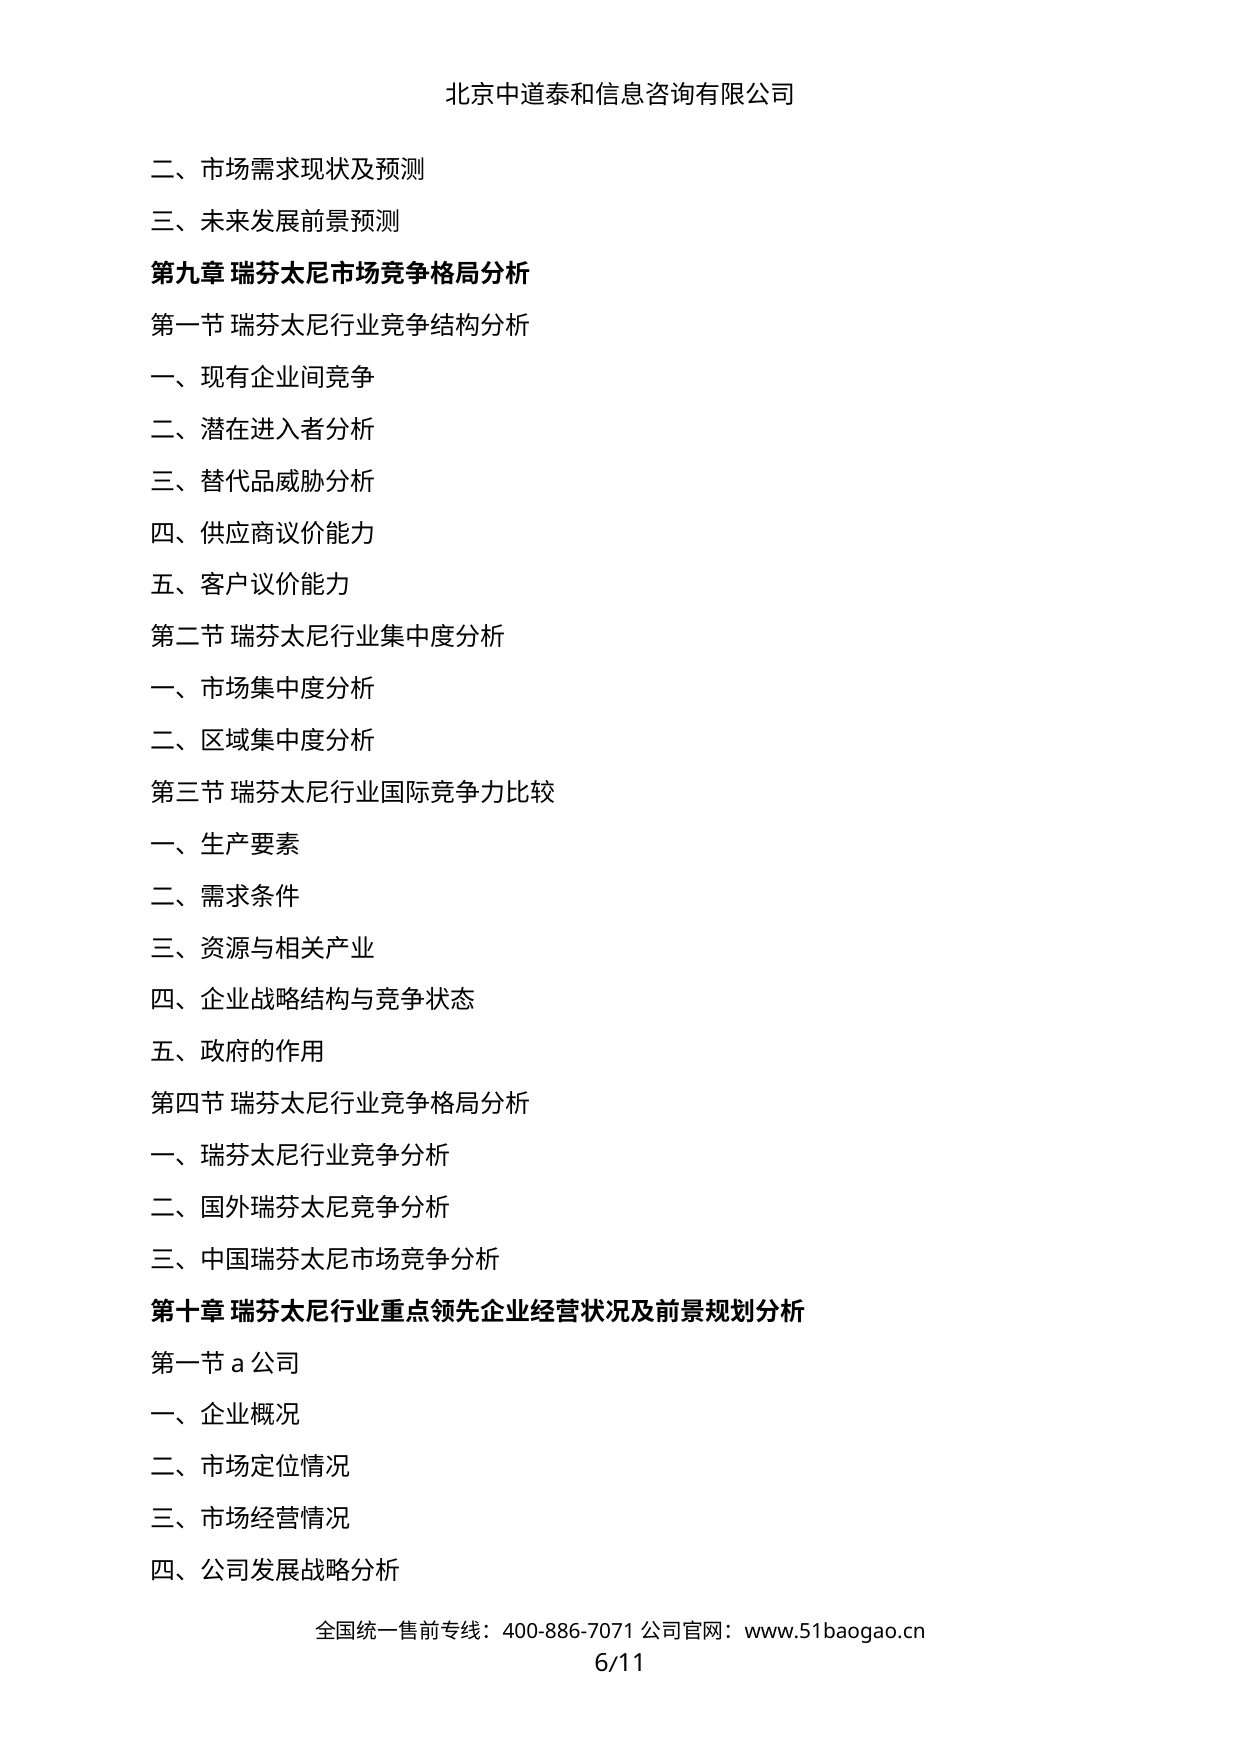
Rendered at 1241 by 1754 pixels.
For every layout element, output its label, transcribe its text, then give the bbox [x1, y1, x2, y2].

text 第一节 a公司 [150, 1343, 1090, 1379]
text 一、瑞芬太尼行业竞争分析 [150, 1136, 1090, 1172]
text 五、政府的作用 [150, 1032, 1090, 1068]
text 第九章 瑞芬太尼市场竞争格局分析 [150, 254, 1090, 290]
text 四、企业战略结构与竞争状态 [150, 980, 1090, 1016]
text 二、市场需求现状及预测 [150, 150, 1090, 186]
text 三、未来发展前景预测 [150, 202, 1090, 238]
text 第十章 瑞芬太尼行业重点领先企业经营状况及前景规划分析 [150, 1291, 1090, 1327]
text 二、区域集中度分析 [150, 721, 1090, 757]
text 二、国外瑞芬太尼竞争分析 [150, 1187, 1090, 1224]
text 三、替代品威胁分析 [150, 461, 1090, 497]
text 五、客户议价能力 [150, 565, 1090, 601]
text 一、企业概况 [150, 1395, 1090, 1431]
text 一、市场集中度分析 [150, 669, 1090, 705]
text 二、潜在进入者分析 [150, 409, 1090, 446]
text 一、现有企业间竞争 [150, 357, 1090, 394]
text 二、需求条件 [150, 876, 1090, 912]
text 二、市场定位情况 [150, 1447, 1090, 1483]
text 四、供应商议价能力 [150, 513, 1090, 549]
text 第二节 瑞芬太尼行业集中度分析 [150, 617, 1090, 653]
text 一、生产要素 [150, 824, 1090, 861]
text 三、资源与相关产业 [150, 928, 1090, 964]
text 三、中国瑞芬太尼市场竞争分析 [150, 1239, 1090, 1276]
text 第四节 瑞芬太尼行业竞争格局分析 [150, 1084, 1090, 1120]
text 三、市场经营情况 [150, 1499, 1090, 1535]
text 第三节 瑞芬太尼行业国际竞争力比较 [150, 772, 1090, 809]
text 第一节 瑞芬太尼行业竞争结构分析 [150, 306, 1090, 342]
text 四、公司发展战略分析 [150, 1551, 1090, 1587]
